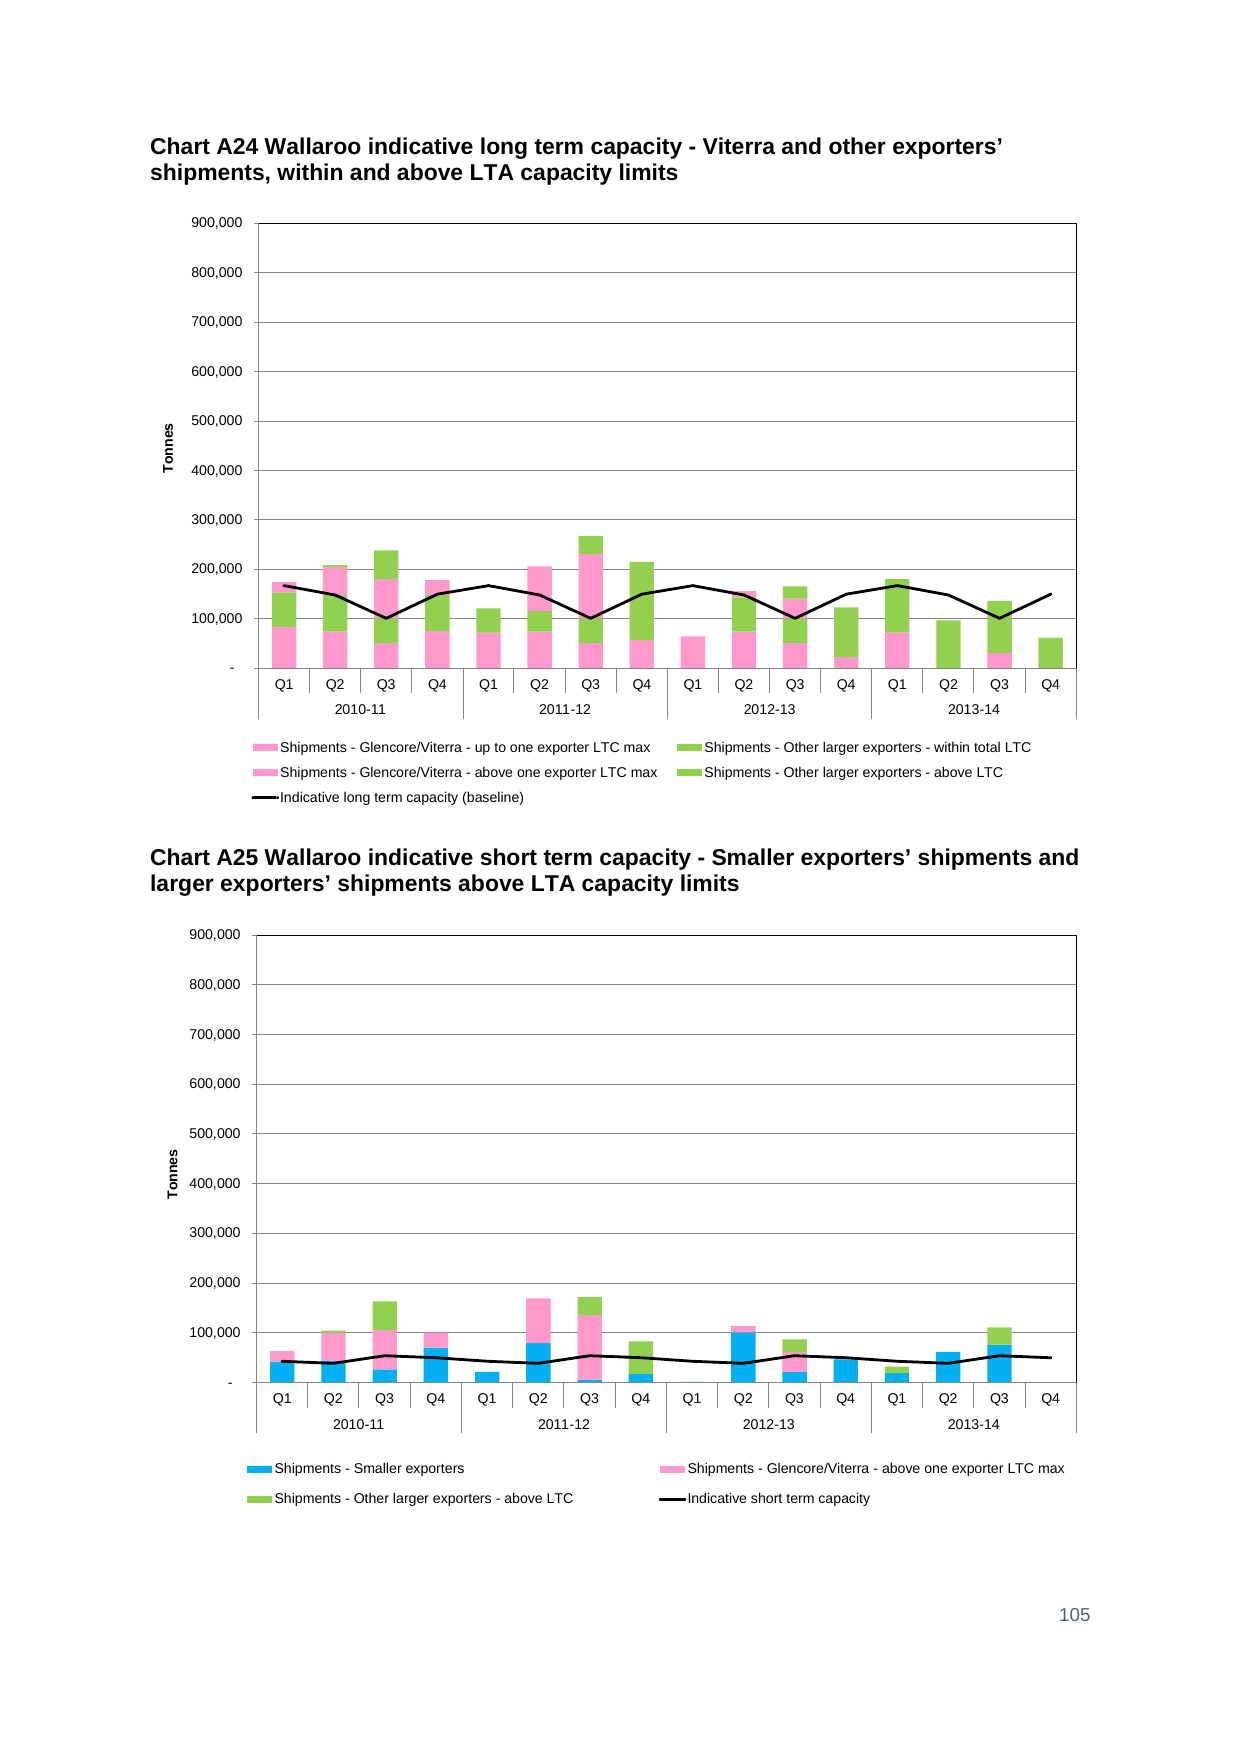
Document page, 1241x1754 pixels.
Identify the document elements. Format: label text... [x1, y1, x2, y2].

text Chart A25 Wallaroo indicative short term capacity - Smaller exporters’ shipments and larger exporters’ shipments above LTA capacity limits [150, 844, 1090, 897]
text Chart A24 Wallaroo indicative long term capacity - Viterra and other exporters’ shipments, within and above LTA capacity limits [150, 133, 1090, 186]
